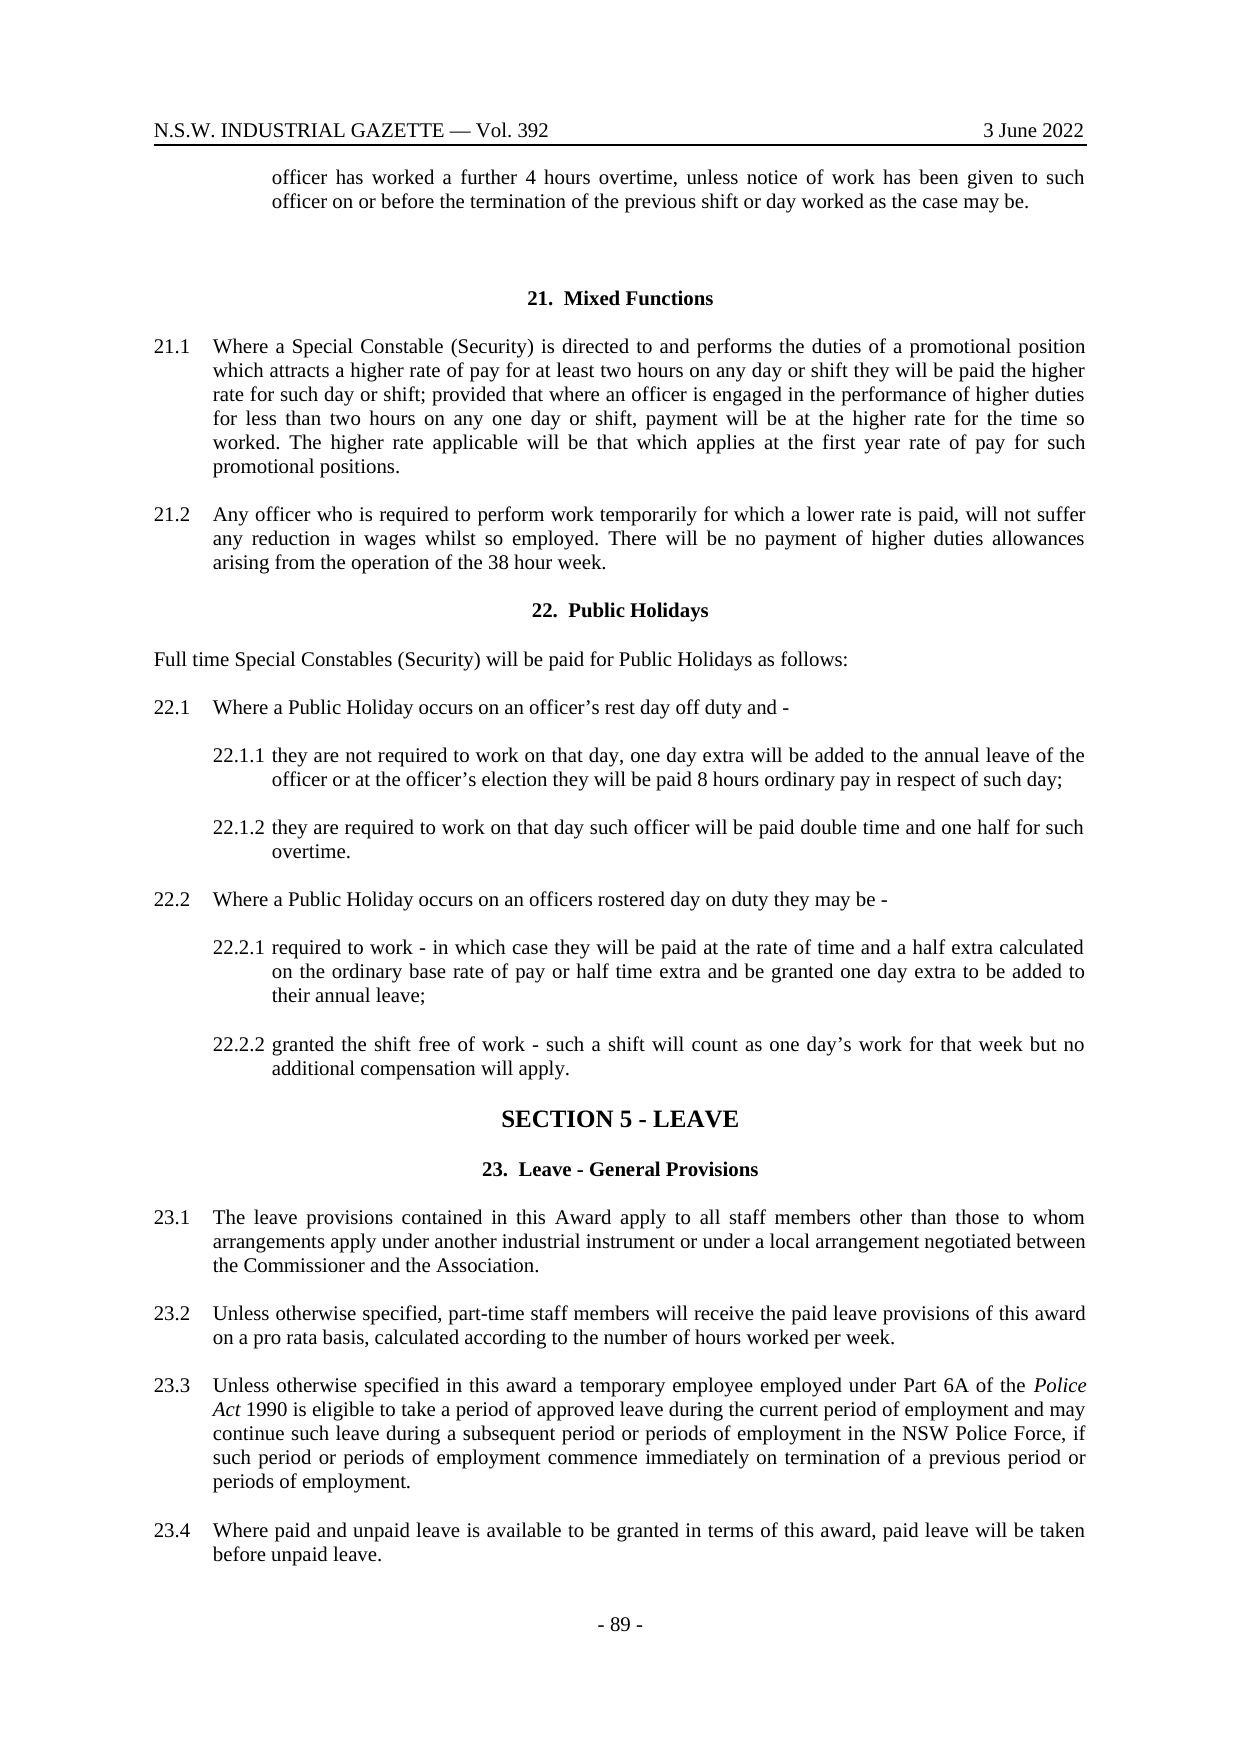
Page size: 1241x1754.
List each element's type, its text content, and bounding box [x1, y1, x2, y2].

text 22.1 Where a Public Holiday occurs on an officer’s rest day off duty and - [153, 695, 1087, 719]
text 22. Public Holidays [153, 598, 1087, 622]
text Full time Special Constables (Security) will be paid for Public Holidays as follows: [153, 647, 1087, 671]
text 22.2.1 required to work - in which case they will be paid at the rate of time and a half extra calculated on the ordinary base rate of pay or half time extra and be granted one day extra to be added to their annual leave; [213, 935, 1087, 1007]
text 22.1.1 they are not required to work on that day, one day extra will be added to the annual leave of the officer or at the officer’s election they will be paid 8 hours ordinary pay in respect of such day; [213, 743, 1087, 791]
text 21.1 Where a Special Constable (Security) is directed to and performs the duties of a promotional position which attracts a higher rate of pay for at least two hours on any day or shift they will be paid the higher rate for such day or shift; provided that where an officer is engaged in the performance of higher duties for less than two hours on any one day or shift, payment will be at the higher rate for the time so worked. The higher rate applicable will be that which applies at the first year rate of pay for such promotional positions. [153, 334, 1087, 478]
text 22.2.2 granted the shift free of work - such a shift will count as one day’s work for that week but no additional compensation will apply. [213, 1032, 1087, 1080]
text 22.2 Where a Public Holiday occurs on an officers rostered day on duty they may be - [153, 887, 1087, 911]
text 22.1.2 they are required to work on that day such officer will be paid double time and one half for such overtime. [213, 815, 1087, 863]
text 23.1 The leave provisions contained in this Award apply to all staff members other than those to whom arrangements apply under another industrial instrument or under a local arrangement negotiated between the Commissioner and the Association. [153, 1205, 1087, 1277]
text 23. Leave - General Provisions [153, 1157, 1087, 1181]
text 21.2 Any officer who is required to perform work temporarily for which a lower rate is paid, will not suffer any reduction in wages whilst so employed. There will be no payment of higher duties allowances arising from the operation of the 38 hour week. [153, 502, 1087, 574]
text SECTION 5 - LEAVE [153, 1104, 1087, 1132]
text 23.2 Unless otherwise specified, part-time staff members will receive the paid leave provisions of this award on a pro rata basis, calculated according to the number of hours worked per week. [153, 1301, 1087, 1349]
text 21. Mixed Functions [153, 286, 1087, 310]
text 23.3 Unless otherwise specified in this award a temporary employee employed under Part 6A of the Police Act 1990 is eligible to take a period of approved leave during the current period of employment and may continue such leave during a subsequent period or periods of employment in the NSW Police Force, if such period or periods of employment commence immediately on termination of a previous period or periods of employment. [153, 1373, 1087, 1493]
text 23.4 Where paid and unpaid leave is available to be granted in terms of this award, paid leave will be taken before unpaid leave. [153, 1517, 1087, 1566]
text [213, 165, 1087, 213]
